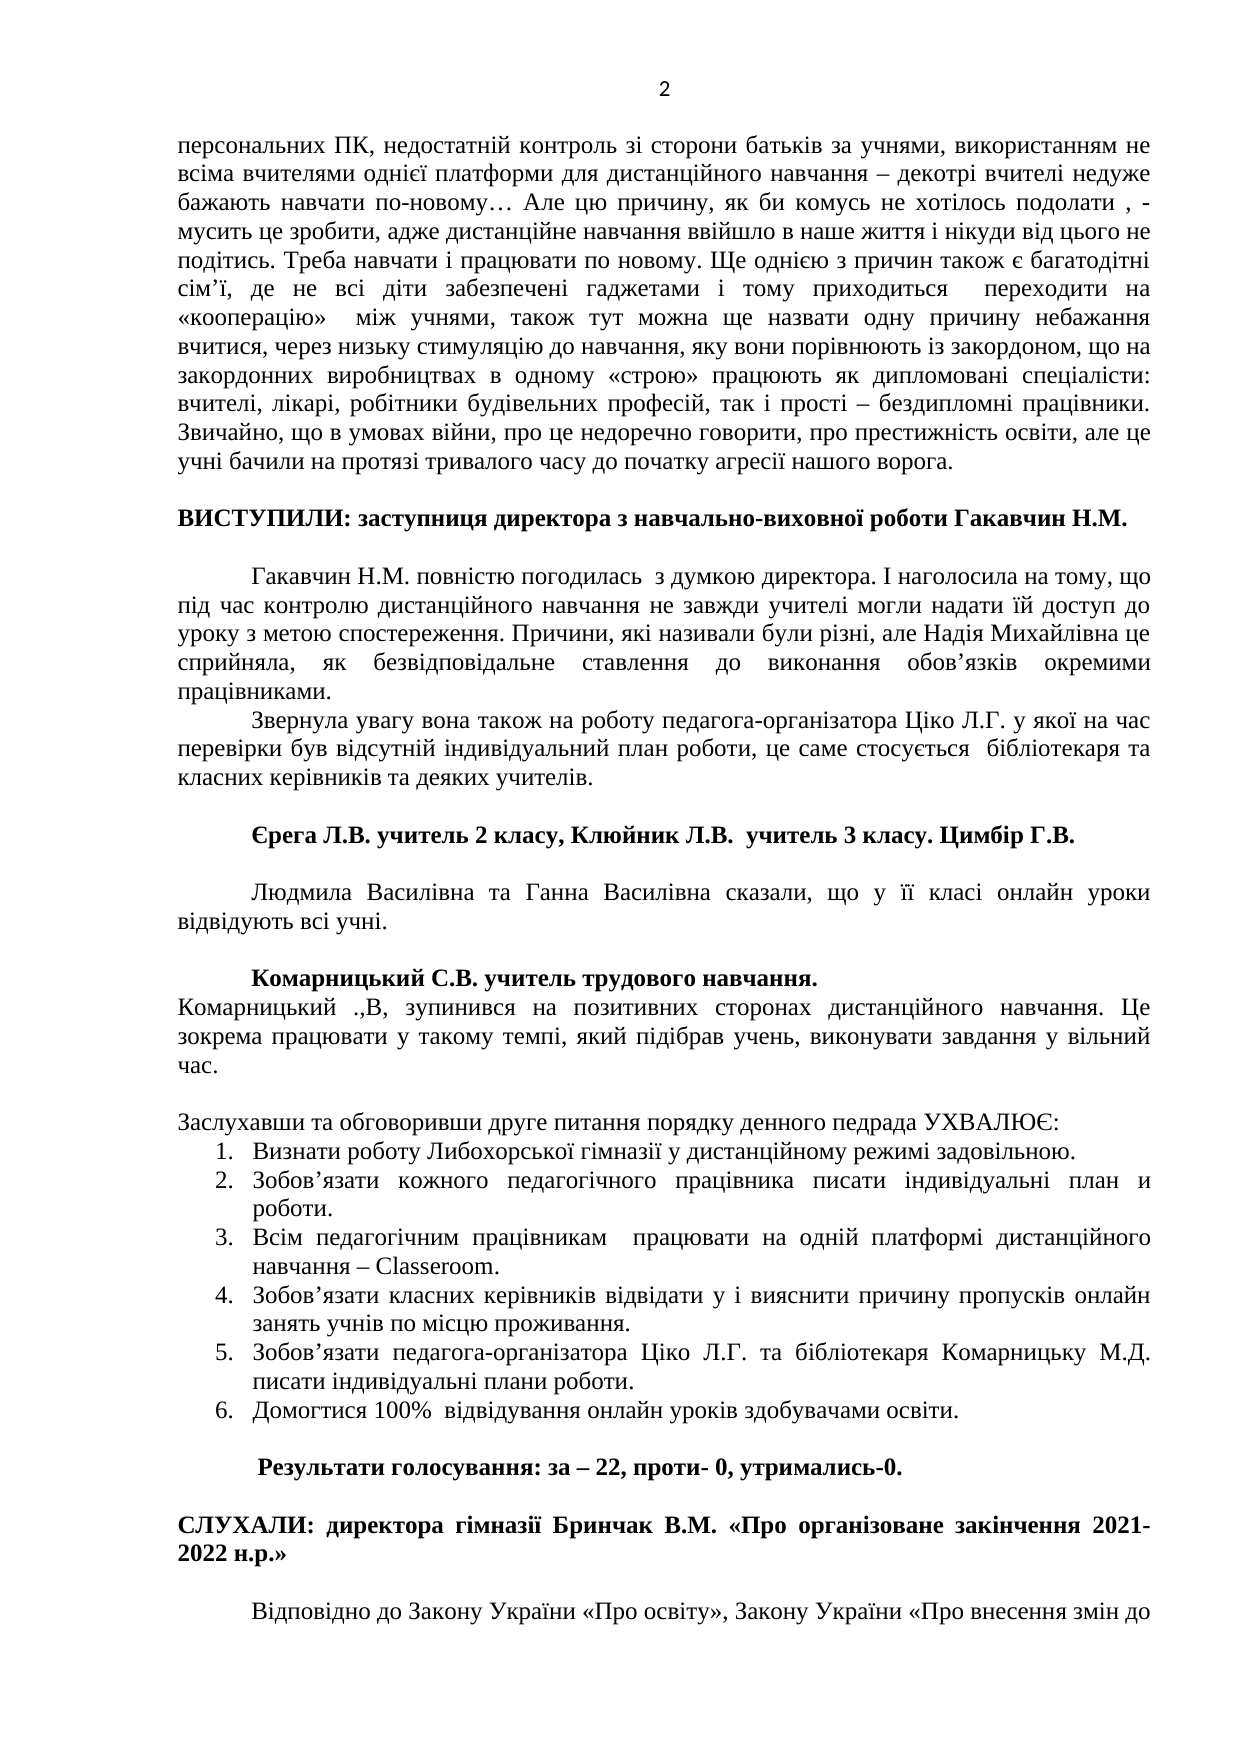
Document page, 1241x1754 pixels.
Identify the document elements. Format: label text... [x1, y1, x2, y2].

list Домогтися 100% відвідування онлайн уроків здобувачами освіти. [215, 1395, 1152, 1423]
text Комарницький С.В. учитель трудового навчання. [177, 963, 1152, 992]
list Всім педагогічним працівникам працювати на одній платформі дистанційного навчання – Сlasseroom. [215, 1222, 1152, 1280]
text СЛУХАЛИ: директора гімназії Бринчак В.М. «Про організоване закінчення 2021-2022 н.р.» [177, 1510, 1152, 1567]
list Зобов’язати педагога-організатора Ціко Л.Г. та бібліотекаря Комарницьку М.Д. писати індивідуальні плани роботи. [215, 1337, 1152, 1395]
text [177, 130, 1152, 475]
text Гакавчин Н.М. повністю погодилась з думкою директора. І наголосила на тому, що під час контролю дистанційного навчання не завжди учителі могли надати їй доступ до уроку з метою спостереження. Причини, які називали були різні, але Надія Михайлівна це сприйняла, як безвідповідальне ставлення до виконання обов’язків окремими працівниками. [177, 561, 1152, 705]
list Зобов’язати кожного педагогічного працівника писати індивідуальні план и роботи. [215, 1165, 1152, 1222]
list Визнати роботу Либохорської гімназії у дистанційному режимі задовільною. [215, 1136, 1152, 1165]
text Єрега Л.В. учитель 2 класу, Клюйник Л.В. учитель 3 класу. Цимбір Г.В. [177, 820, 1152, 848]
text Комарницький .,В, зупинився на позитивних сторонах дистанційного навчання. Це зокрема працювати у такому темпі, який підібрав учень, виконувати завдання у вільний час. [177, 992, 1152, 1078]
list Зобов’язати класних керівників відвідати у і вияснити причину пропусків онлайн занять учнів по місцю проживання. [215, 1280, 1152, 1337]
text Результати голосування: за – 22, проти- 0, утримались-0. [251, 1452, 1152, 1481]
text Людмила Василівна та Ганна Василівна сказали, що у її класі онлайн уроки відвідують всі учні. [177, 877, 1152, 935]
text Звернула увагу вона також на роботу педагога-організатора Ціко Л.Г. у якої на час перевірки був відсутній індивідуальний план роботи, це саме стосується бібліотекаря та класних керівників та деяких учителів. [177, 705, 1152, 791]
text ВИСТУПИЛИ: заступниця директора з навчально-виховної роботи Гакавчин Н.М. [177, 503, 1152, 532]
text Заслухавши та обговоривши друге питання порядку денного педрада УХВАЛЮЄ: [177, 1107, 1152, 1136]
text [177, 1596, 1152, 1625]
